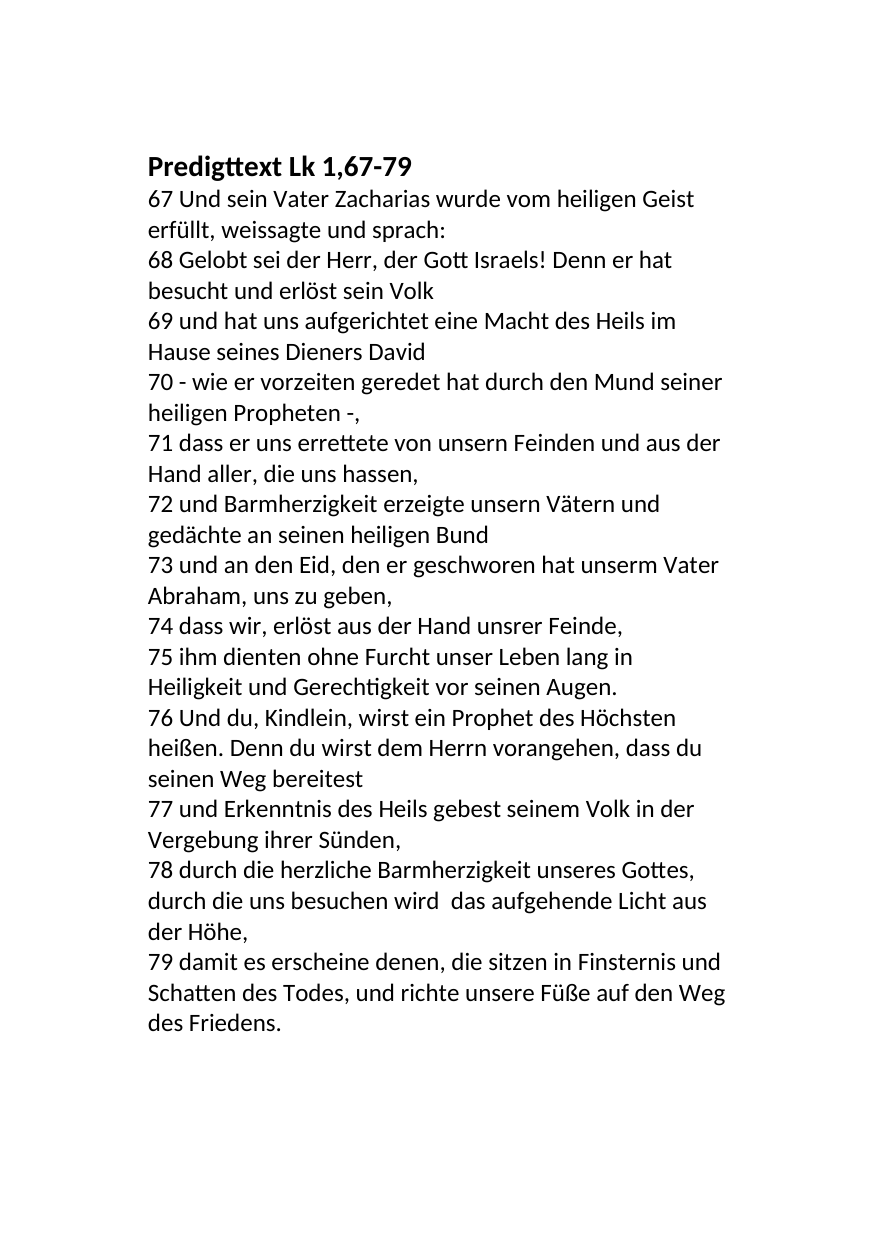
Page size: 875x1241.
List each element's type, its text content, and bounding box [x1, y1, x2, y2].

text 72 und Barmherzigkeit erzeigte unsern Vätern und gedächte an seinen heiligen Bund [148, 488, 726, 549]
text 75 ihm dienten ohne Furcht unser Leben lang in Heiligkeit und Gerechtigkeit vor seinen Augen. [148, 641, 726, 702]
text 74 dass wir, erlöst aus der Hand unsrer Feinde, [148, 611, 726, 641]
text 69 und hat uns aufgerichtet eine Macht des Heils im Hause seines Dieners David [148, 305, 726, 366]
text 71 dass er uns errettete von unsern Feinden und aus der Hand aller, die uns hassen, [148, 427, 726, 488]
text 79 damit es erscheine denen, die sitzen in Finsternis und Schatten des Todes, und richte unsere Füße auf den Weg des Friedens. [148, 946, 726, 1038]
text 68 Gelobt sei der Herr, der Gott Israels! Denn er hat besucht und erlöst sein Volk [148, 244, 726, 305]
text 77 und Erkenntnis des Heils gebest seinem Volk in der Vergebung ihrer Sünden, [148, 794, 726, 855]
text 78 durch die herzliche Barmherzigkeit unseres Gottes, durch die uns besuchen wird das aufgehende Licht aus der Höhe, [148, 855, 726, 946]
text Predigttext Lk 1,67-79 [148, 148, 726, 183]
text 73 und an den Eid, den er geschworen hat unserm Vater Abraham, uns zu geben, [148, 549, 726, 611]
text 76 Und du, Kindlein, wirst ein Prophet des Höchsten heißen. Denn du wirst dem Herrn vorangehen, dass du seinen Weg bereitest [148, 702, 726, 794]
text 70 - wie er vorzeiten geredet hat durch den Mund seiner heiligen Propheten -, [148, 366, 726, 427]
text 67 Und sein Vater Zacharias wurde vom heiligen Geist erfüllt, weissagte und sprach: [148, 183, 726, 244]
